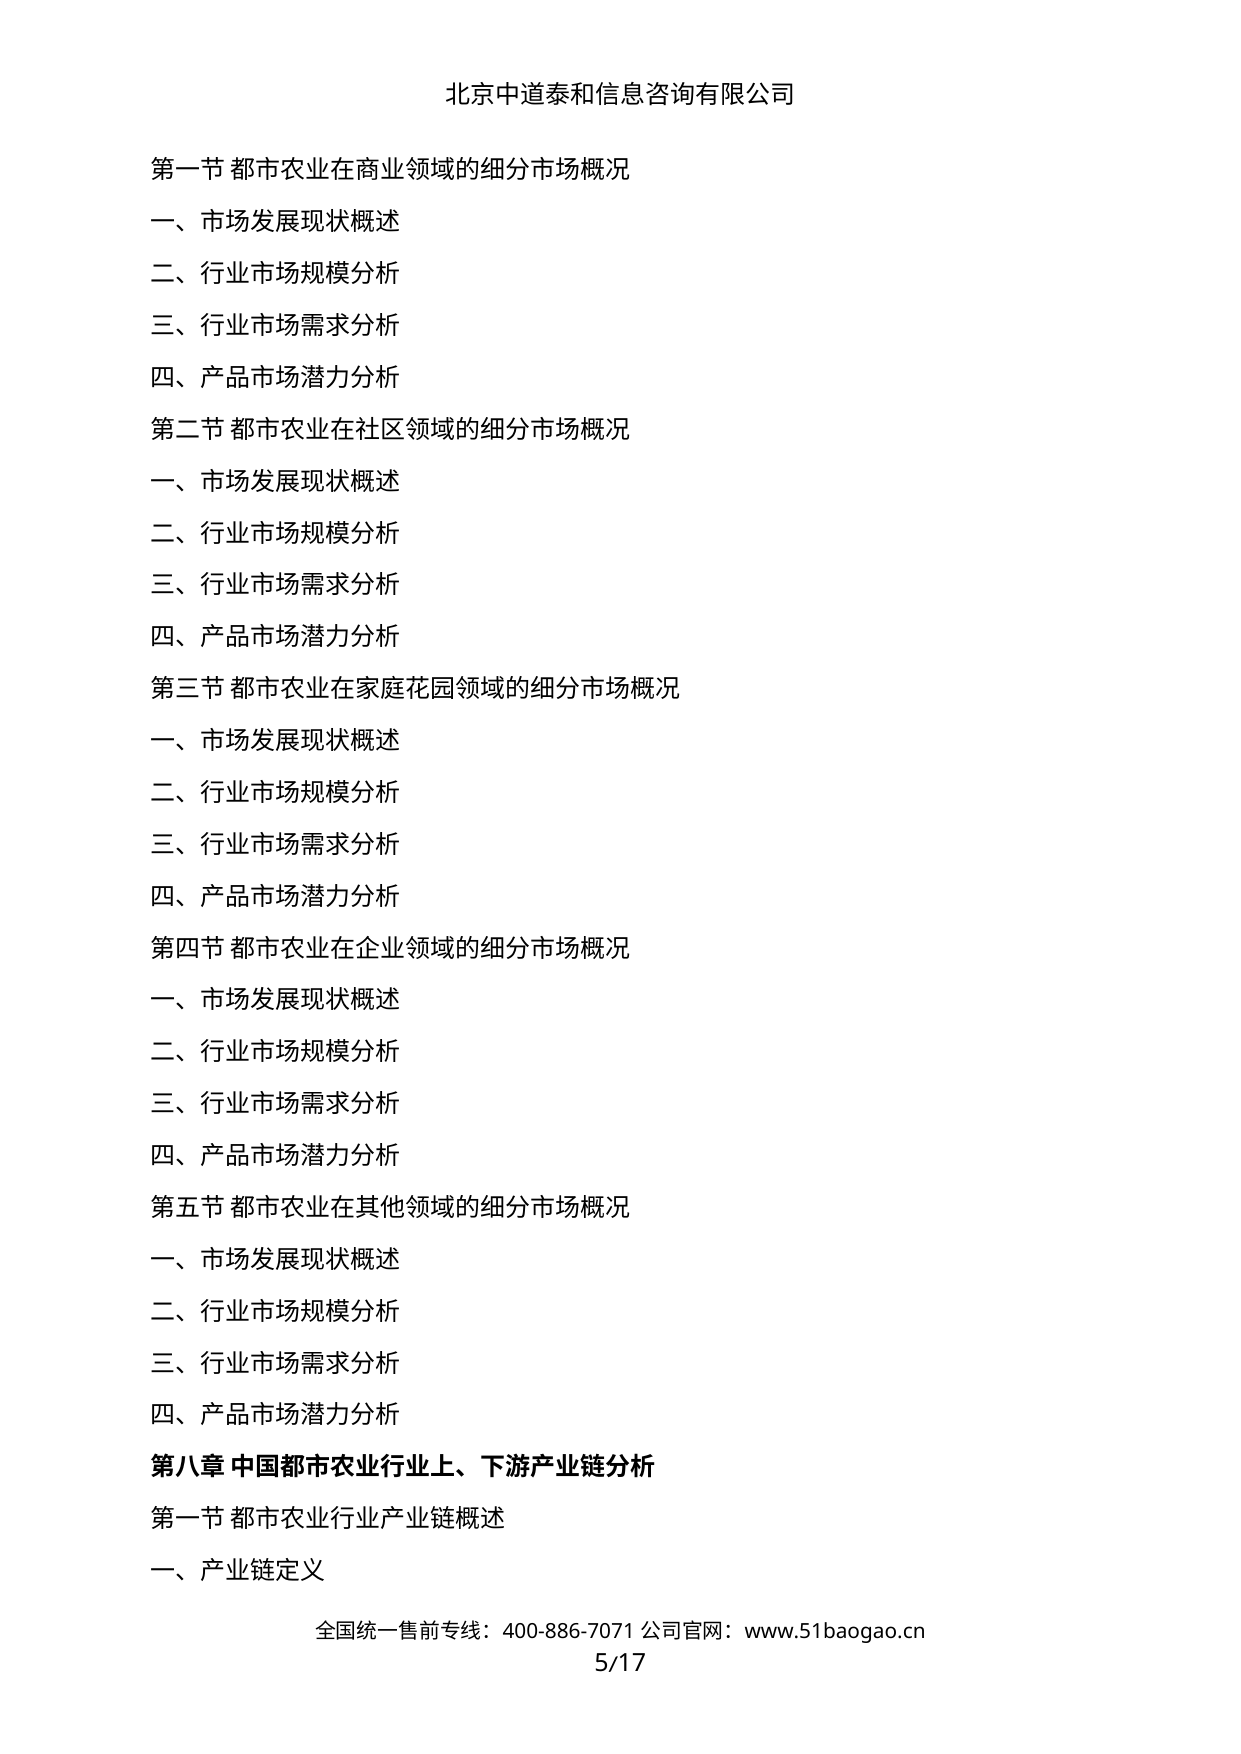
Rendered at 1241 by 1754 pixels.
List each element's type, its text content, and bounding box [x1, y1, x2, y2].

text 三、行业市场需求分析 [150, 824, 1090, 861]
text 二、行业市场规模分析 [150, 1032, 1090, 1068]
text 三、行业市场需求分析 [150, 1084, 1090, 1120]
text 三、行业市场需求分析 [150, 306, 1090, 342]
text 一、市场发展现状概述 [150, 1239, 1090, 1276]
text 第四节 都市农业在企业领域的细分市场概况 [150, 928, 1090, 964]
text 二、行业市场规模分析 [150, 772, 1090, 809]
text 三、行业市场需求分析 [150, 565, 1090, 601]
text 四、产品市场潜力分析 [150, 1395, 1090, 1431]
text 二、行业市场规模分析 [150, 254, 1090, 290]
text 四、产品市场潜力分析 [150, 617, 1090, 653]
text 第二节 都市农业在社区领域的细分市场概况 [150, 409, 1090, 446]
text 四、产品市场潜力分析 [150, 1136, 1090, 1172]
text 一、产业链定义 [150, 1551, 1090, 1587]
text 第一节 都市农业行业产业链概述 [150, 1499, 1090, 1535]
text 二、行业市场规模分析 [150, 1291, 1090, 1327]
text 三、行业市场需求分析 [150, 1343, 1090, 1379]
text 第八章 中国都市农业行业上、下游产业链分析 [150, 1447, 1090, 1483]
text 四、产品市场潜力分析 [150, 357, 1090, 394]
text 第一节 都市农业在商业领域的细分市场概况 [150, 150, 1090, 186]
text 第三节 都市农业在家庭花园领域的细分市场概况 [150, 669, 1090, 705]
text 一、市场发展现状概述 [150, 461, 1090, 497]
text 四、产品市场潜力分析 [150, 876, 1090, 912]
text 二、行业市场规模分析 [150, 513, 1090, 549]
text 一、市场发展现状概述 [150, 721, 1090, 757]
text 一、市场发展现状概述 [150, 202, 1090, 238]
text 一、市场发展现状概述 [150, 980, 1090, 1016]
text 第五节 都市农业在其他领域的细分市场概况 [150, 1187, 1090, 1224]
